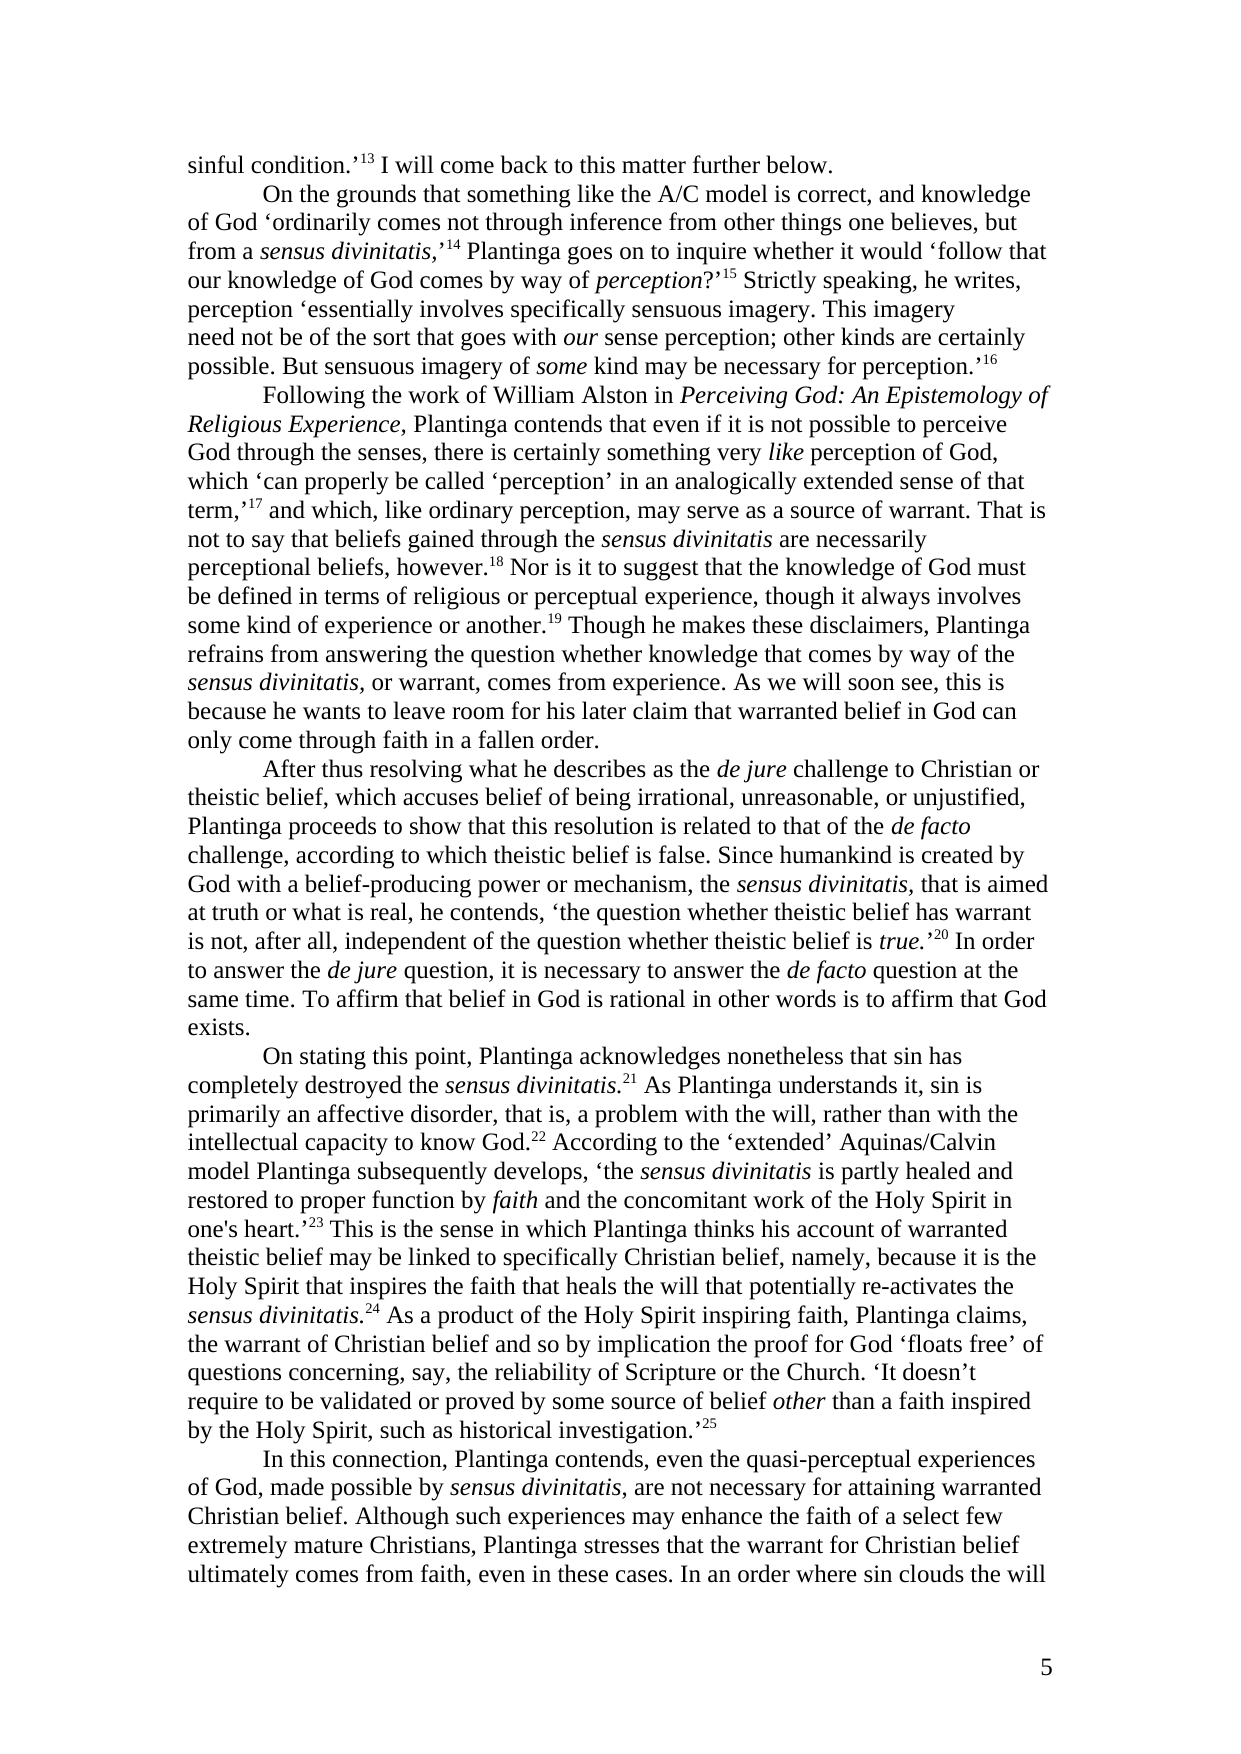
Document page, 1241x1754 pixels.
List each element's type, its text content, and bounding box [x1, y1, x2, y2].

text On stating this point, Plantinga acknowledges nonetheless that sin has completely destroyed the sensus divinitatis. As Plantinga understands it, sin is primarily an affective disorder, that is, a problem with the will, rather than with the intellectual capacity to know God. According to the ‘extended’ Aquinas/Calvin model Plantinga subsequently develops, ‘the sensus divinitatis is partly healed and restored to proper function by faith and the concomitant work of the Holy Spirit in one's heart.’ This is the sense in which Plantinga thinks his account of warranted theistic belief may be linked to specifically Christian belief, namely, because it is the Holy Spirit that inspires the faith that heals the will that potentially re-activates the sensus divinitatis. As a product of the Holy Spirit inspiring faith, Plantinga claims, the warrant of Christian belief and so by implication the proof for God ‘floats free’ of questions concerning, say, the reliability of Scripture or the Church. ‘It doesn’t require to be validated or proved by some source of belief other than a faith inspired by the Holy Spirit, such as historical investigation.’ [187, 1041, 1053, 1444]
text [187, 150, 1053, 179]
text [187, 1444, 1053, 1587]
text On the grounds that something like the A/C model is correct, and knowledge of God ‘ordinarily comes not through inference from other things one believes, but from a sensus divinitatis,’ Plantinga goes on to inquire whether it would ‘follow that our knowledge of God comes by way of perception?’ Strictly speaking, he writes, perception ‘essentially involves specifically sensuous imagery. This imagery [187, 179, 1053, 322]
text Following the work of William Alston in Perceiving God: An Epistemology of Religious Experience, Plantinga contends that even if it is not possible to perceive God through the senses, there is certainly something very like perception of God, which ‘can properly be called ‘perception’ in an analogically extended sense of that term,’ and which, like ordinary perception, may serve as a source of warrant. That is not to say that beliefs gained through the sensus divinitatis are necessarily perceptional beliefs, however. Nor is it to suggest that the knowledge of God must be defined in terms of religious or perceptual experience, though it always involves some kind of experience or another. Though he makes these disclaimers, Plantinga refrains from answering the question whether knowledge that comes by way of the sensus divinitatis, or warrant, comes from experience. As we will soon see, this is because he wants to leave room for his later claim that warranted belief in God can only come through faith in a fallen order. [187, 380, 1053, 754]
text After thus resolving what he describes as the de jure challenge to Christian or theistic belief, which accuses belief of being irrational, unreasonable, or unjustified, Plantinga proceeds to show that this resolution is related to that of the de facto challenge, according to which theistic belief is false. Since humankind is created by God with a belief-producing power or mechanism, the sensus divinitatis, that is aimed at truth or what is real, he contends, ‘the question whether theistic belief has warrant is not, after all, independent of the question whether theistic belief is true.’ In order to answer the de jure question, it is necessary to answer the de facto question at the same time. To affirm that belief in God is rational in other words is to affirm that God exists. [187, 754, 1053, 1041]
text possible. But sensuous imagery of some kind may be necessary for perception.’ [187, 351, 1053, 380]
text need not be of the sort that goes with our sense perception; other kinds are certainly [187, 322, 1053, 351]
